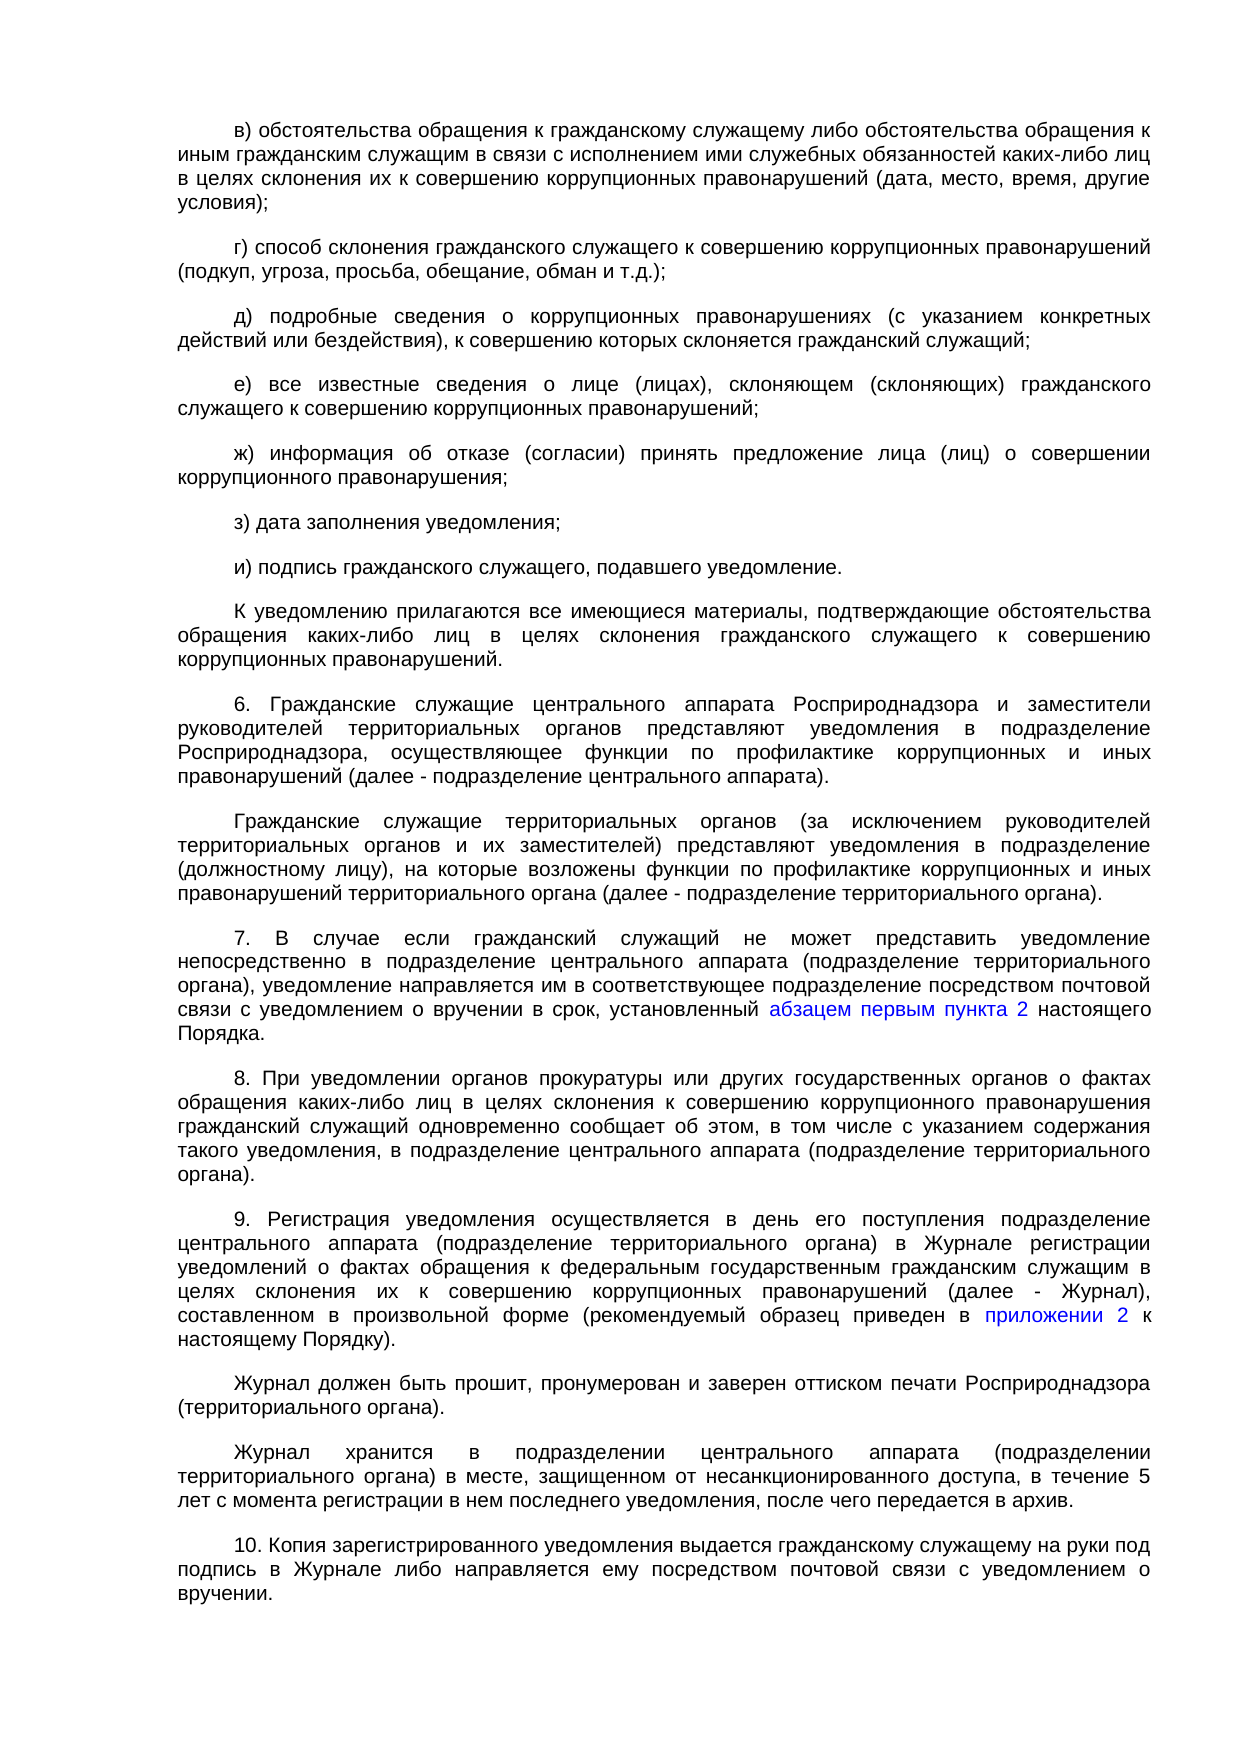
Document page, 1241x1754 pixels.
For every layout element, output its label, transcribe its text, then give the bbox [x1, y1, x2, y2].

text Журнал хранится в подразделении центрального аппарата (подразделении территориального органа) в месте, защищенном от несанкционированного доступа, в течение 5 лет с момента регистрации в нем последнего уведомления, после чего передается в архив. [177, 1440, 1152, 1512]
text г) способ склонения гражданского служащего к совершению коррупционных правонарушений (подкуп, угроза, просьба, обещание, обман и т.д.); [177, 235, 1152, 283]
text з) дата заполнения уведомления; [177, 510, 1152, 534]
text 8. При уведомлении органов прокуратуры или других государственных органов о фактах обращения каких-либо лиц в целях склонения к совершению коррупционного правонарушения гражданский служащий одновременно сообщает об этом, в том числе с указанием содержания такого уведомления, в подразделение центрального аппарата (подразделение территориального органа). [177, 1066, 1152, 1186]
text и) подпись гражданского служащего, подавшего уведомление. [177, 554, 1152, 578]
text в) обстоятельства обращения к гражданскому служащему либо обстоятельства обращения к иным гражданским служащим в связи с исполнением ими служебных обязанностей каких-либо лиц в целях склонения их к совершению коррупционных правонарушений (дата, место, время, другие условия); [177, 118, 1152, 214]
text Журнал должен быть прошит, пронумерован и заверен оттиском печати Росприроднадзора (территориального органа). [177, 1371, 1152, 1419]
text 7. В случае если гражданский служащий не может представить уведомление непосредственно в подразделение центрального аппарата (подразделение территориального органа), уведомление направляется им в соответствующее подразделение посредством почтовой связи с уведомлением о вручении в срок, установленный абзацем первым пункта 2 настоящего Порядка. [177, 925, 1152, 1045]
text К уведомлению прилагаются все имеющиеся материалы, подтверждающие обстоятельства обращения каких-либо лиц в целях склонения гражданского служащего к совершению коррупционных правонарушений. [177, 599, 1152, 671]
text е) все известные сведения о лице (лицах), склоняющем (склоняющих) гражданского служащего к совершению коррупционных правонарушений; [177, 372, 1152, 420]
text д) подробные сведения о коррупционных правонарушениях (с указанием конкретных действий или бездействия), к совершению которых склоняется гражданский служащий; [177, 303, 1152, 351]
text 10. Копия зарегистрированного уведомления выдается гражданскому служащему на руки под подпись в Журнале либо направляется ему посредством почтовой связи с уведомлением о вручении. [177, 1533, 1152, 1604]
text 9. Регистрация уведомления осуществляется в день его поступления подразделение центрального аппарата (подразделение территориального органа) в Журнале регистрации уведомлений о фактах обращения к федеральным государственным гражданским служащим в целях склонения их к совершению коррупционных правонарушений (далее - Журнал), составленном в произвольной форме (рекомендуемый образец приведен в приложении 2 к настоящему Порядку). [177, 1207, 1152, 1350]
text Гражданские служащие территориальных органов (за исключением руководителей территориальных органов и их заместителей) представляют уведомления в подразделение (должностному лицу), на которые возложены функции по профилактике коррупционных и иных правонарушений территориального органа (далее - подразделение территориального органа). [177, 809, 1152, 904]
text ж) информация об отказе (согласии) принять предложение лица (лиц) о совершении коррупционного правонарушения; [177, 441, 1152, 489]
text 6. Гражданские служащие центрального аппарата Росприроднадзора и заместители руководителей территориальных органов представляют уведомления в подразделение Росприроднадзора, осуществляющее функции по профилактике коррупционных и иных правонарушений (далее - подразделение центрального аппарата). [177, 692, 1152, 788]
